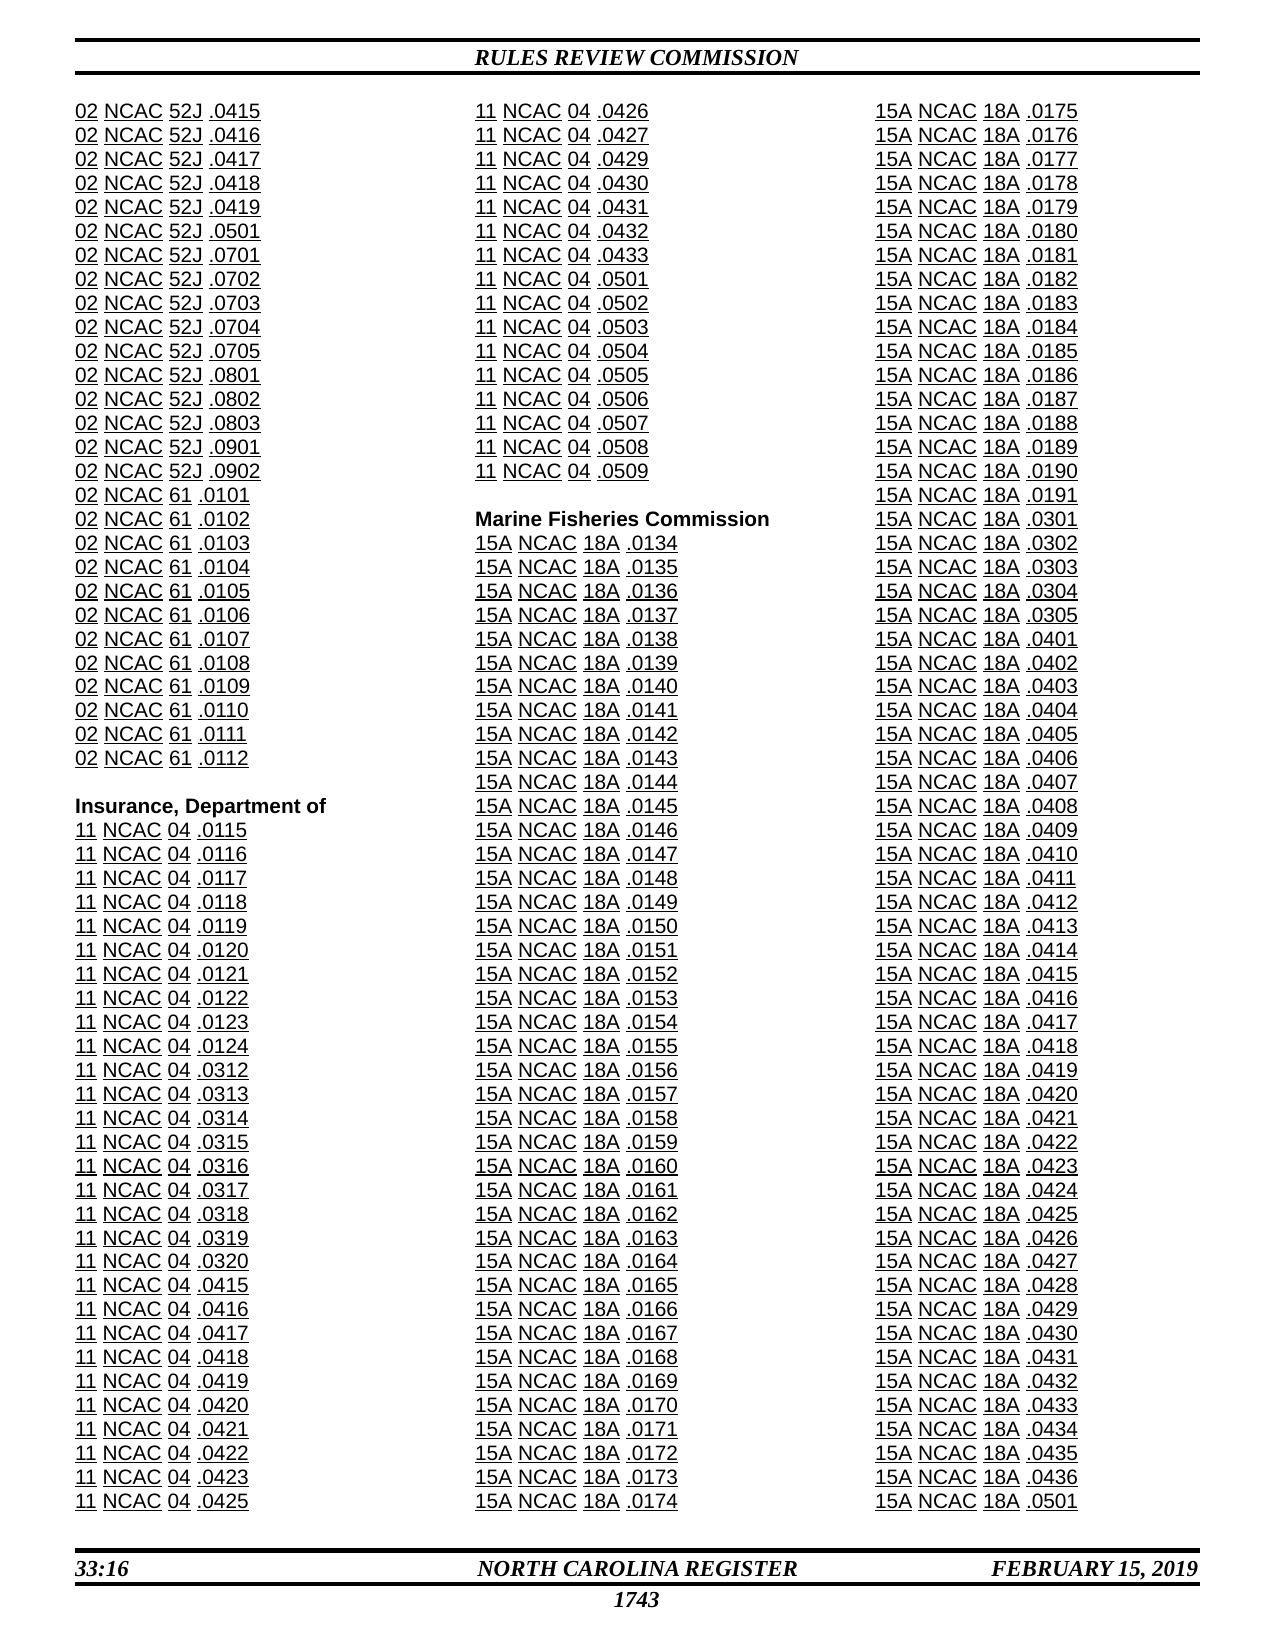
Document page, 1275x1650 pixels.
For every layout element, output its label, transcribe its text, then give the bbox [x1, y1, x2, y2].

text 15A NCAC 18A .0147 [475, 842, 800, 866]
text 11 NCAC 04 .0507 [475, 411, 800, 435]
text 15A NCAC 18A .0179 [875, 195, 1200, 219]
text 11 NCAC 04 .0318 [75, 1201, 400, 1225]
text 15A NCAC 18A .0405 [875, 722, 1200, 746]
text 11 NCAC 04 .0122 [75, 986, 400, 1010]
text 11 NCAC 04 .0504 [475, 339, 800, 363]
text 15A NCAC 18A .0501 [875, 1489, 1200, 1513]
text 15A NCAC 18A .0417 [875, 1010, 1200, 1034]
text 15A NCAC 18A .0410 [875, 842, 1200, 866]
text 02 NCAC 52J .0419 [75, 195, 400, 219]
text 11 NCAC 04 .0317 [75, 1177, 400, 1201]
text 15A NCAC 18A .0184 [875, 315, 1200, 339]
text 02 NCAC 52J .0701 [75, 243, 400, 267]
text 15A NCAC 18A .0141 [475, 698, 800, 722]
text 02 NCAC 61 .0106 [75, 602, 400, 626]
text 11 NCAC 04 .0316 [75, 1153, 400, 1177]
text 15A NCAC 18A .0154 [475, 1010, 800, 1034]
text 15A NCAC 18A .0157 [475, 1082, 800, 1106]
text 15A NCAC 18A .0432 [875, 1369, 1200, 1393]
text 11 NCAC 04 .0430 [475, 171, 800, 195]
text 02 NCAC 52J .0704 [75, 315, 400, 339]
text 02 NCAC 61 .0111 [75, 722, 400, 746]
text 11 NCAC 04 .0420 [75, 1393, 400, 1417]
text 11 NCAC 04 .0415 [75, 1273, 400, 1297]
text 15A NCAC 18A .0134 [475, 531, 800, 554]
text 11 NCAC 04 .0118 [75, 890, 400, 914]
text 15A NCAC 18A .0171 [475, 1417, 800, 1441]
text 11 NCAC 04 .0432 [475, 219, 800, 243]
text 11 NCAC 04 .0314 [75, 1106, 400, 1129]
text 15A NCAC 18A .0415 [875, 962, 1200, 986]
text 11 NCAC 04 .0319 [75, 1225, 400, 1249]
text 11 NCAC 04 .0422 [75, 1441, 400, 1465]
text 02 NCAC 52J .0801 [75, 363, 400, 387]
text 15A NCAC 18A .0180 [875, 219, 1200, 243]
text 02 NCAC 61 .0101 [75, 483, 400, 507]
text 15A NCAC 18A .0404 [875, 698, 1200, 722]
text 11 NCAC 04 .0505 [475, 363, 800, 387]
text 02 NCAC 61 .0110 [75, 698, 400, 722]
text 15A NCAC 18A .0188 [875, 411, 1200, 435]
text 02 NCAC 61 .0112 [75, 746, 400, 770]
text 11 NCAC 04 .0502 [475, 291, 800, 315]
text 15A NCAC 18A .0143 [475, 746, 800, 770]
text 15A NCAC 18A .0425 [875, 1201, 1200, 1225]
text 15A NCAC 18A .0175 [875, 99, 1200, 123]
text 15A NCAC 18A .0414 [875, 938, 1200, 962]
text 15A NCAC 18A .0149 [475, 890, 800, 914]
text 15A NCAC 18A .0409 [875, 818, 1200, 842]
text 15A NCAC 18A .0166 [475, 1297, 800, 1321]
text 15A NCAC 18A .0178 [875, 171, 1200, 195]
text 15A NCAC 18A .0165 [475, 1273, 800, 1297]
text 15A NCAC 18A .0170 [475, 1393, 800, 1417]
text 02 NCAC 52J .0901 [75, 435, 400, 459]
text 11 NCAC 04 .0429 [475, 147, 800, 171]
text 15A NCAC 18A .0190 [875, 459, 1200, 483]
text 15A NCAC 18A .0146 [475, 818, 800, 842]
text 02 NCAC 52J .0902 [75, 459, 400, 483]
text 15A NCAC 18A .0411 [875, 866, 1200, 890]
text 11 NCAC 04 .0427 [475, 123, 800, 147]
text 02 NCAC 61 .0102 [75, 507, 400, 531]
text 02 NCAC 52J .0418 [75, 171, 400, 195]
text 02 NCAC 61 .0103 [75, 531, 400, 554]
text 15A NCAC 18A .0402 [875, 650, 1200, 674]
text 15A NCAC 18A .0163 [475, 1225, 800, 1249]
text 15A NCAC 18A .0431 [875, 1345, 1200, 1369]
text 15A NCAC 18A .0406 [875, 746, 1200, 770]
text 15A NCAC 18A .0426 [875, 1225, 1200, 1249]
text 15A NCAC 18A .0167 [475, 1321, 800, 1345]
text 15A NCAC 18A .0161 [475, 1177, 800, 1201]
text 15A NCAC 18A .0152 [475, 962, 800, 986]
text 11 NCAC 04 .0423 [75, 1465, 400, 1489]
text 15A NCAC 18A .0156 [475, 1058, 800, 1082]
text 15A NCAC 18A .0138 [475, 626, 800, 650]
text 15A NCAC 18A .0427 [875, 1249, 1200, 1273]
text 15A NCAC 18A .0403 [875, 674, 1200, 698]
text 11 NCAC 04 .0418 [75, 1345, 400, 1369]
text 11 NCAC 04 .0506 [475, 387, 800, 411]
text 11 NCAC 04 .0431 [475, 195, 800, 219]
text 11 NCAC 04 .0115 [75, 818, 400, 842]
text 15A NCAC 18A .0158 [475, 1106, 800, 1129]
text 11 NCAC 04 .0419 [75, 1369, 400, 1393]
text 15A NCAC 18A .0153 [475, 986, 800, 1010]
text 15A NCAC 18A .0181 [875, 243, 1200, 267]
text 11 NCAC 04 .0313 [75, 1082, 400, 1106]
text 02 NCAC 61 .0107 [75, 626, 400, 650]
text 15A NCAC 18A .0416 [875, 986, 1200, 1010]
text 15A NCAC 18A .0408 [875, 794, 1200, 818]
text 15A NCAC 18A .0305 [875, 602, 1200, 626]
text 11 NCAC 04 .0121 [75, 962, 400, 986]
text 15A NCAC 18A .0304 [875, 578, 1200, 602]
text 15A NCAC 18A .0168 [475, 1345, 800, 1369]
text 11 NCAC 04 .0433 [475, 243, 800, 267]
text 15A NCAC 18A .0301 [875, 507, 1200, 531]
text 15A NCAC 18A .0435 [875, 1441, 1200, 1465]
text 15A NCAC 18A .0407 [875, 770, 1200, 794]
text 11 NCAC 04 .0509 [475, 459, 800, 483]
text 15A NCAC 18A .0140 [475, 674, 800, 698]
text 02 NCAC 52J .0802 [75, 387, 400, 411]
text 15A NCAC 18A .0303 [875, 554, 1200, 578]
text Marine Fisheries Commission [475, 507, 800, 531]
text 11 NCAC 04 .0124 [75, 1034, 400, 1058]
text Insurance, Department of [75, 794, 400, 818]
text 15A NCAC 18A .0182 [875, 267, 1200, 291]
text 02 NCAC 52J .0415 [75, 99, 400, 123]
text 15A NCAC 18A .0139 [475, 650, 800, 674]
text 02 NCAC 61 .0105 [75, 578, 400, 602]
text 15A NCAC 18A .0173 [475, 1465, 800, 1489]
text 15A NCAC 18A .0401 [875, 626, 1200, 650]
text 15A NCAC 18A .0183 [875, 291, 1200, 315]
text 15A NCAC 18A .0418 [875, 1034, 1200, 1058]
text 11 NCAC 04 .0425 [75, 1489, 400, 1513]
text 15A NCAC 18A .0428 [875, 1273, 1200, 1297]
text 15A NCAC 18A .0424 [875, 1177, 1200, 1201]
text 15A NCAC 18A .0176 [875, 123, 1200, 147]
text 02 NCAC 52J .0501 [75, 219, 400, 243]
text 15A NCAC 18A .0144 [475, 770, 800, 794]
text 02 NCAC 52J .0416 [75, 123, 400, 147]
text 11 NCAC 04 .0320 [75, 1249, 400, 1273]
text 15A NCAC 18A .0162 [475, 1201, 800, 1225]
text 02 NCAC 61 .0104 [75, 554, 400, 578]
text 15A NCAC 18A .0186 [875, 363, 1200, 387]
text 15A NCAC 18A .0433 [875, 1393, 1200, 1417]
text 11 NCAC 04 .0119 [75, 914, 400, 938]
text 15A NCAC 18A .0185 [875, 339, 1200, 363]
text 11 NCAC 04 .0426 [475, 99, 800, 123]
text 02 NCAC 61 .0108 [75, 650, 400, 674]
text 15A NCAC 18A .0420 [875, 1082, 1200, 1106]
text 15A NCAC 18A .0430 [875, 1321, 1200, 1345]
text 15A NCAC 18A .0423 [875, 1153, 1200, 1177]
text 11 NCAC 04 .0116 [75, 842, 400, 866]
text 02 NCAC 52J .0803 [75, 411, 400, 435]
text 02 NCAC 61 .0109 [75, 674, 400, 698]
text 15A NCAC 18A .0150 [475, 914, 800, 938]
text 15A NCAC 18A .0148 [475, 866, 800, 890]
text 15A NCAC 18A .0434 [875, 1417, 1200, 1441]
text 15A NCAC 18A .0136 [475, 578, 800, 602]
text 15A NCAC 18A .0159 [475, 1129, 800, 1153]
text 02 NCAC 52J .0705 [75, 339, 400, 363]
text 15A NCAC 18A .0155 [475, 1034, 800, 1058]
text 15A NCAC 18A .0187 [875, 387, 1200, 411]
text 11 NCAC 04 .0120 [75, 938, 400, 962]
text 11 NCAC 04 .0123 [75, 1010, 400, 1034]
text 15A NCAC 18A .0419 [875, 1058, 1200, 1082]
text 15A NCAC 18A .0174 [475, 1489, 800, 1513]
text 11 NCAC 04 .0501 [475, 267, 800, 291]
text 11 NCAC 04 .0417 [75, 1321, 400, 1345]
text 15A NCAC 18A .0142 [475, 722, 800, 746]
text 11 NCAC 04 .0503 [475, 315, 800, 339]
text 11 NCAC 04 .0416 [75, 1297, 400, 1321]
text 15A NCAC 18A .0164 [475, 1249, 800, 1273]
text 15A NCAC 18A .0151 [475, 938, 800, 962]
text 11 NCAC 04 .0312 [75, 1058, 400, 1082]
text 11 NCAC 04 .0315 [75, 1129, 400, 1153]
text 15A NCAC 18A .0135 [475, 554, 800, 578]
text 02 NCAC 52J .0417 [75, 147, 400, 171]
text 15A NCAC 18A .0160 [475, 1153, 800, 1177]
text 15A NCAC 18A .0191 [875, 483, 1200, 507]
text 02 NCAC 52J .0702 [75, 267, 400, 291]
text 15A NCAC 18A .0302 [875, 531, 1200, 554]
text 15A NCAC 18A .0429 [875, 1297, 1200, 1321]
text 11 NCAC 04 .0421 [75, 1417, 400, 1441]
text 15A NCAC 18A .0189 [875, 435, 1200, 459]
text 15A NCAC 18A .0172 [475, 1441, 800, 1465]
text 15A NCAC 18A .0169 [475, 1369, 800, 1393]
text 15A NCAC 18A .0137 [475, 602, 800, 626]
text 15A NCAC 18A .0436 [875, 1465, 1200, 1489]
text 02 NCAC 52J .0703 [75, 291, 400, 315]
text 11 NCAC 04 .0508 [475, 435, 800, 459]
text 15A NCAC 18A .0412 [875, 890, 1200, 914]
text 15A NCAC 18A .0421 [875, 1106, 1200, 1129]
text 11 NCAC 04 .0117 [75, 866, 400, 890]
text 15A NCAC 18A .0413 [875, 914, 1200, 938]
text 15A NCAC 18A .0422 [875, 1129, 1200, 1153]
text 15A NCAC 18A .0177 [875, 147, 1200, 171]
text 15A NCAC 18A .0145 [475, 794, 800, 818]
